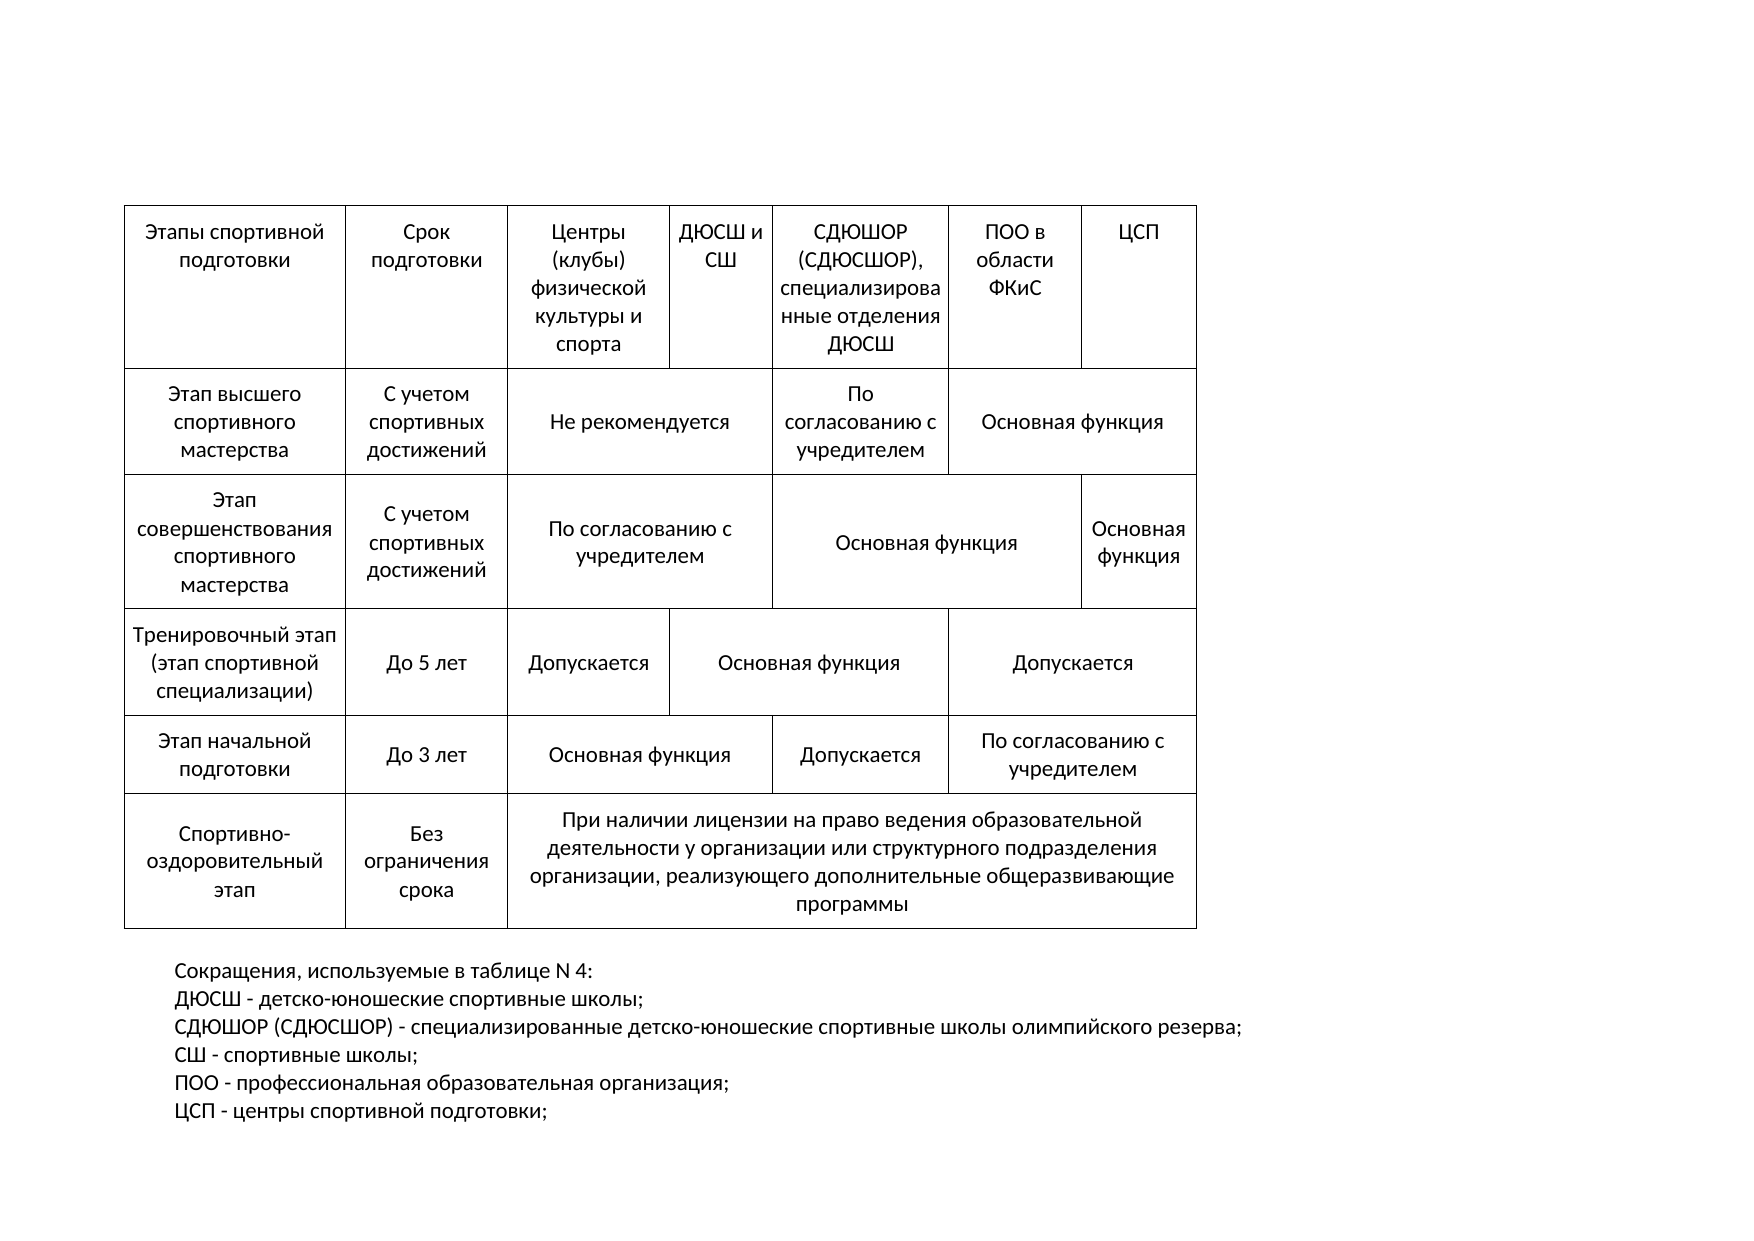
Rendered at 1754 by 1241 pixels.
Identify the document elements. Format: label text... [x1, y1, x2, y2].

table_cell По согласованию с учредителем [949, 716, 1196, 793]
table_cell До 5 лет [346, 609, 507, 715]
text ЦСП - центры спортивной подготовки; [118, 1097, 1636, 1124]
table_header Срок подготовки [346, 206, 507, 368]
table_cell По согласованию с учредителем [508, 475, 772, 608]
table_header СДЮШОР (СДЮСШОР), специализированные отделения ДЮСШ [773, 206, 948, 368]
table_cell При наличии лицензии на право ведения образовательной деятельности у организации или структурного подразделения организации, реализующего дополнительные общеразвивающие программы [508, 794, 1196, 927]
table_cell Основная функция [508, 716, 772, 793]
table_cell Тренировочный этап (этап спортивной специализации) [125, 609, 345, 715]
text СДЮШОР (СДЮСШОР) - специализированные детско-юношеские спортивные школы олимпийского резерва; [118, 1012, 1636, 1041]
text ПОО - профессиональная образовательная организация; [118, 1068, 1636, 1097]
table_cell Допускается [773, 716, 948, 793]
text СШ - спортивные школы; [118, 1041, 1636, 1068]
table_cell Спортивно-оздоровительный этап [125, 794, 345, 927]
table_cell Этап совершенствования спортивного мастерства [125, 475, 345, 608]
table_cell Допускается [949, 609, 1196, 715]
table_cell С учетом спортивных достижений [346, 475, 507, 608]
text ДЮСШ - детско-юношеские спортивные школы; [118, 984, 1636, 1012]
table_header ДЮСШ и СШ [670, 206, 772, 368]
table_cell Основная функция [773, 475, 1081, 608]
table_cell Этап начальной подготовки [125, 716, 345, 793]
table_header Этапы спортивной подготовки [125, 206, 345, 368]
table_cell Без ограничения срока [346, 794, 507, 927]
table_cell До 3 лет [346, 716, 507, 793]
table_header ПОО в области ФКиС [949, 206, 1081, 368]
table_header ЦСП [1082, 206, 1196, 368]
table_cell Этап высшего спортивного мастерства [125, 369, 345, 474]
table_cell Допускается [508, 609, 669, 715]
table_cell Основная функция [949, 369, 1196, 474]
table_cell Основная функция [670, 609, 948, 715]
table_cell Не рекомендуется [508, 369, 772, 474]
text Сокращения, используемые в таблице N 4: [118, 956, 1636, 984]
table_cell С учетом спортивных достижений [346, 369, 507, 474]
table_header Центры (клубы) физической культуры и спорта [508, 206, 669, 368]
table_cell Основная функция [1082, 475, 1196, 608]
table_cell По согласованию с учредителем [773, 369, 948, 474]
